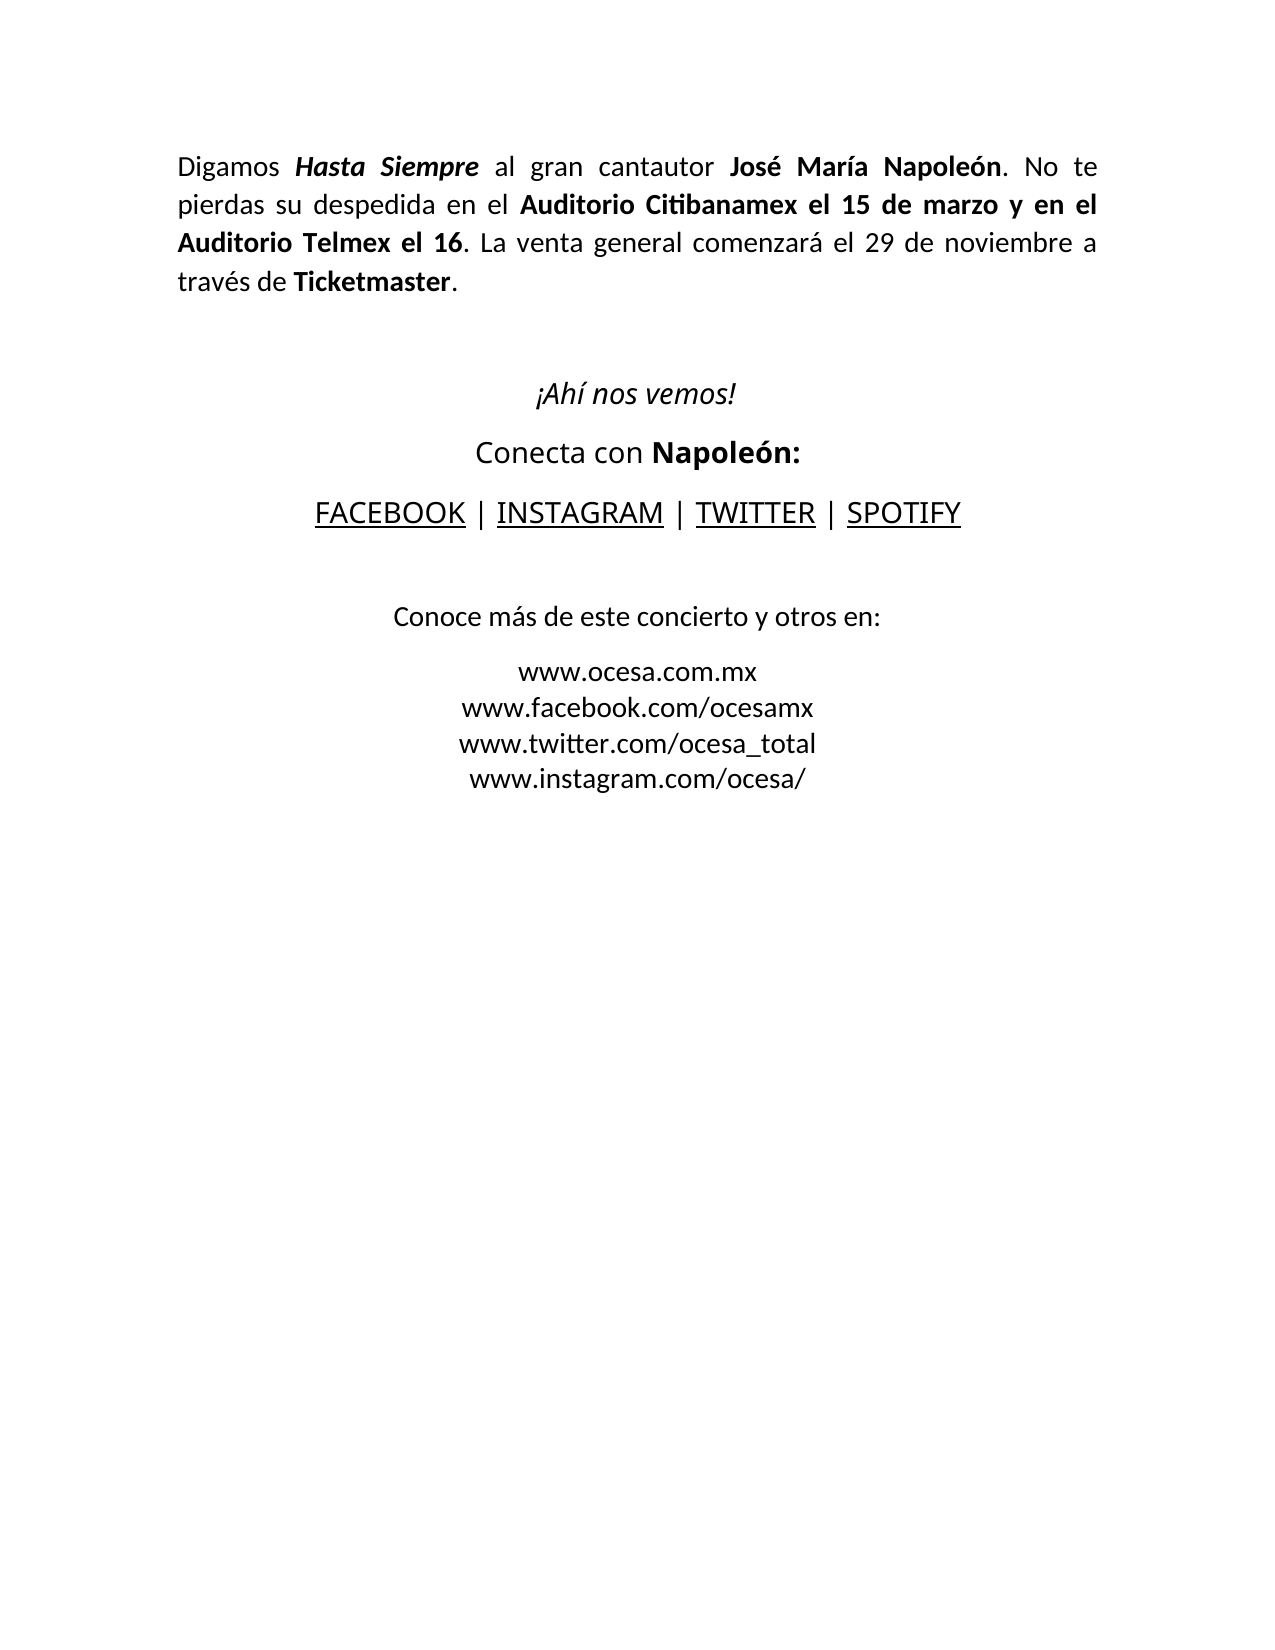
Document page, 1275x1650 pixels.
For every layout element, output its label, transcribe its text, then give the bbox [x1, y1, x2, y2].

text www.instagram.com/ocesa/ [177, 760, 1098, 796]
text www.twitter.com/ocesa_total [177, 725, 1098, 760]
text Conecta con Napoleón: [177, 433, 1098, 472]
text Digamos Hasta Siempre al gran cantautor José María Napoleón. No te pierdas su despedida en el Auditorio Citibanamex el 15 de marzo y en el Auditorio Telmex el 16. La venta general comenzará el 29 de noviembre a través de Ticketmaster. [177, 148, 1098, 298]
text www.ocesa.com.mx [177, 653, 1098, 689]
text FACEBOOK | INSTAGRAM | TWITTER | SPOTIFY [177, 492, 1098, 532]
text ¡Ahí nos vemos! [177, 373, 1098, 413]
text www.facebook.com/ocesamx [177, 689, 1098, 725]
text Conoce más de este concierto y otros en: [177, 598, 1098, 634]
